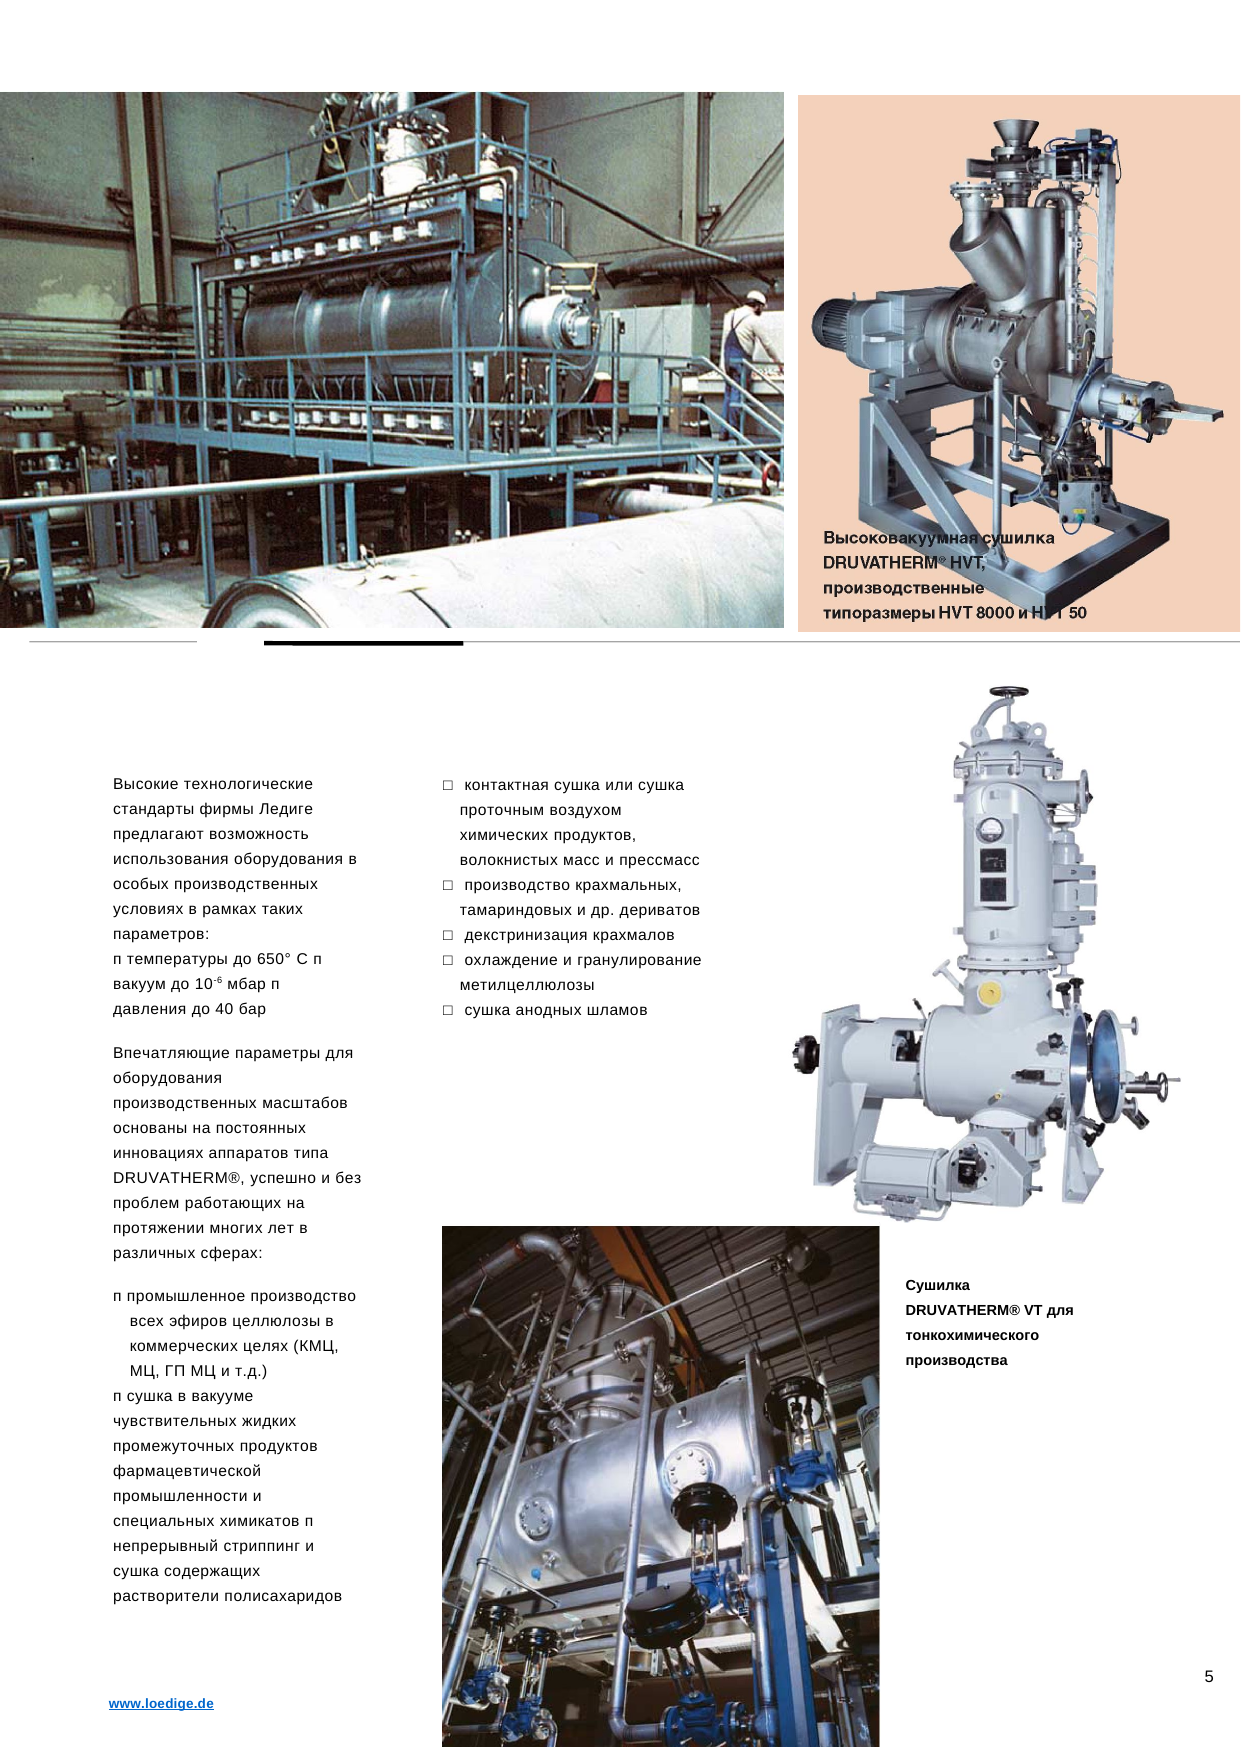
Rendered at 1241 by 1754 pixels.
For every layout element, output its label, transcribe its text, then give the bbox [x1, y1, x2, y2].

list производство крахмальных, тамариндовых и др. дериватов [443, 870, 705, 920]
text п температуры до 650° C п вакуум до 10-6 мбар п давления до 40 бар [113, 944, 322, 1019]
text производства [905, 1345, 1101, 1370]
list охлаждение и гранулирование метилцеллюлозы [443, 945, 705, 995]
list сушка анодных шламов [443, 995, 715, 1020]
text п промышленное производство всех эфиров целлюлозы в коммерческих целях (КМЦ, МЦ, ГП МЦ и т.д.) [113, 1282, 368, 1382]
text Сушилка [905, 1270, 1101, 1295]
text DRUVATHERM® VT для [905, 1295, 1101, 1320]
text тонкохимического [905, 1320, 1101, 1345]
text п сушка в вакууме чувствительных жидких промежуточных продуктов фармацевтической промышленности и специальных химикатов п непрерывный стриппинг и сушка содержащих растворители полисахаридов [113, 1382, 357, 1607]
text Высокие технологические стандарты фирмы Ледиге предлагают возможность использования оборудования в особых производственных условиях в рамках таких параметров: [113, 769, 374, 944]
list декстринизация крахмалов [443, 920, 715, 945]
picture [442, 685, 1190, 1747]
picture [0, 91, 784, 628]
text Впечатляющие параметры для оборудования [113, 1038, 374, 1088]
picture [798, 95, 1241, 632]
list контактная сушка или сушка проточным воздухом химических продуктов, волокнистых масс и прессмасс [443, 770, 705, 870]
text производственных масштабов основаны на постоянных инновациях аппаратов типа DRUVATHERM®, успешно и без проблем работающих на протяжении многих лет в различных сферах: [113, 1088, 374, 1263]
text www.loedige.de [109, 1697, 388, 1711]
